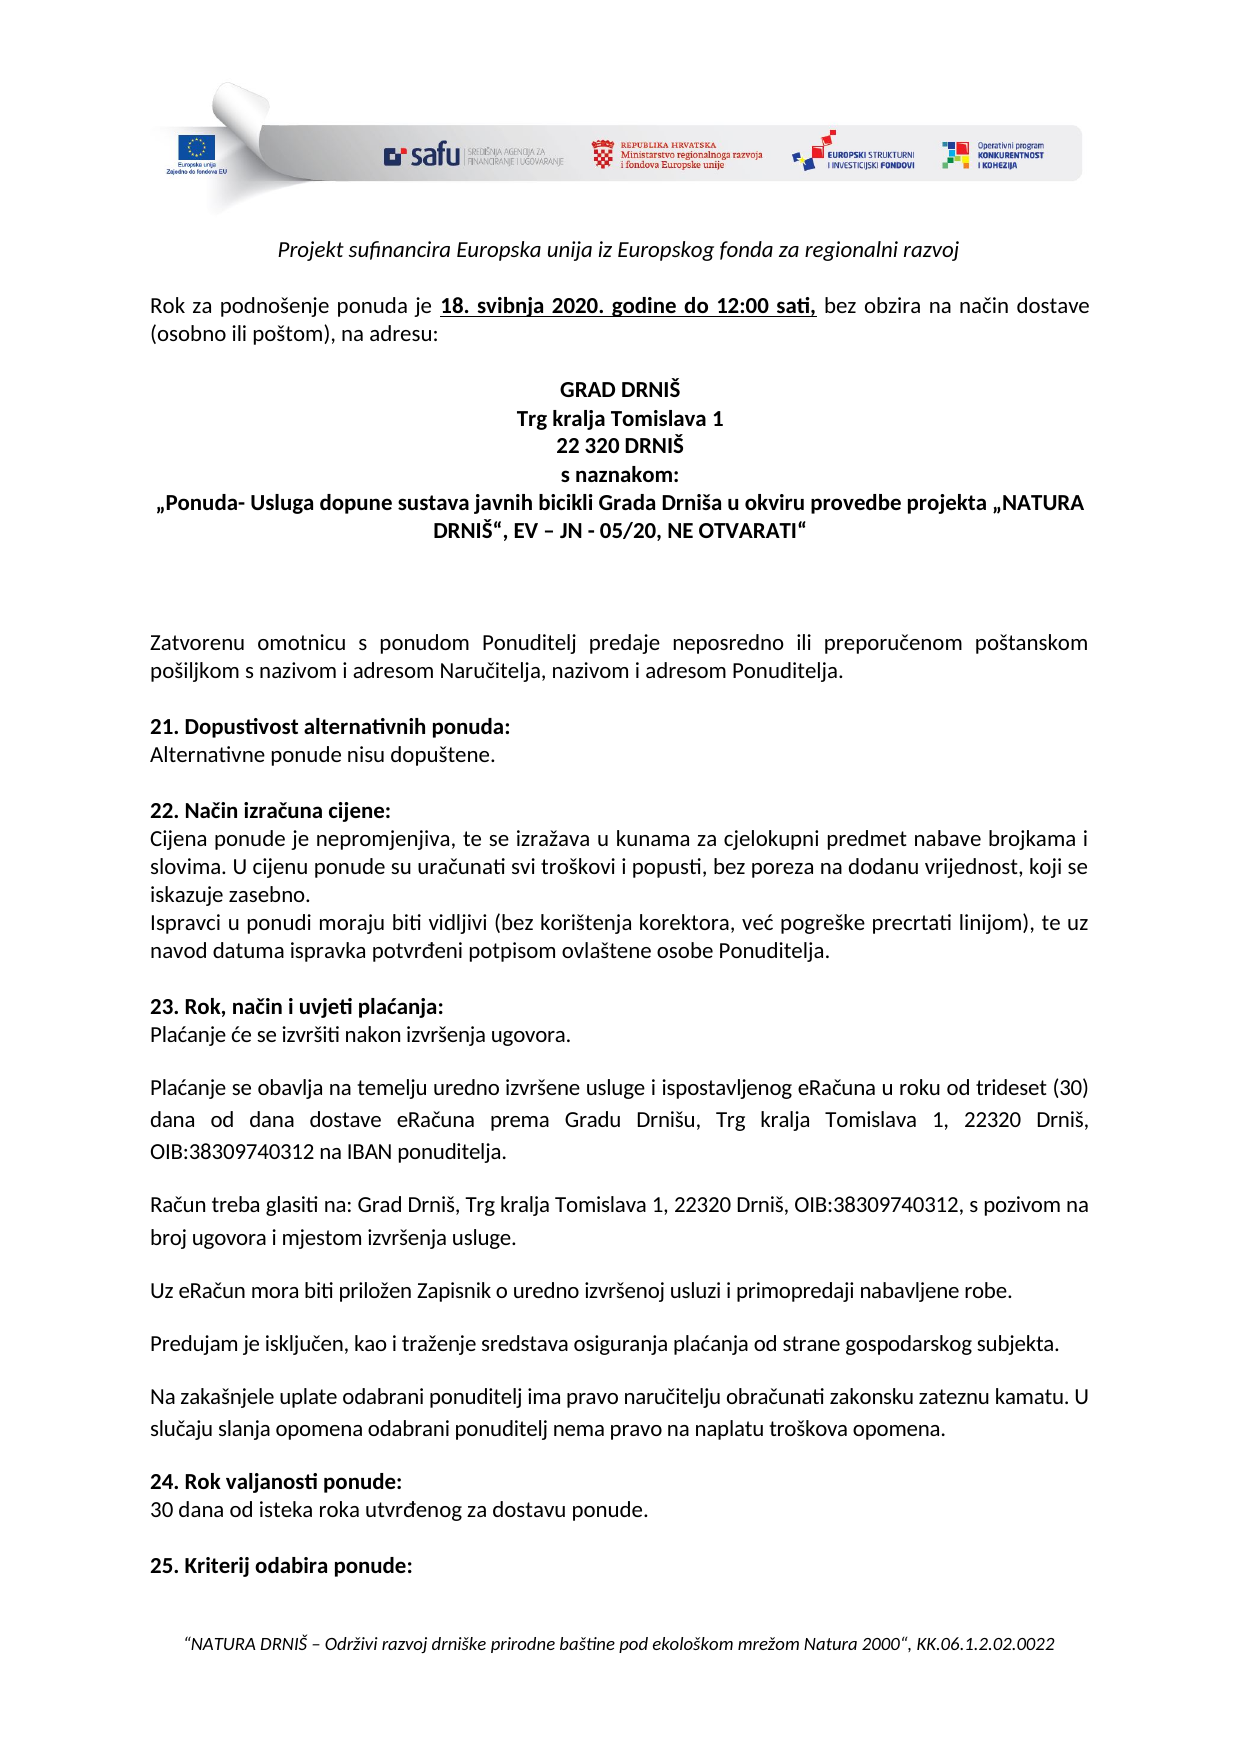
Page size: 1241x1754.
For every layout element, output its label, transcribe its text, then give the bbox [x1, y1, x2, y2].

text Predujam je isključen, kao i traženje sredstava osiguranja plaćanja od strane gospodarskog subjekta. [150, 1329, 1090, 1357]
text Trg kralja Tomislava 1 [150, 404, 1090, 432]
text Alternativne ponude nisu dopuštene. [150, 740, 1090, 768]
text 24. Rok valjanosti ponude: [150, 1467, 1090, 1495]
text s naznakom: [150, 460, 1090, 488]
text Rok za podnošenje ponuda je 18. svibnja 2020. godine do 12:00 sati, bez obzira na način dostave (osobno ili poštom), na adresu: [150, 292, 1090, 348]
text 30 dana od isteka roka utvrđenog za dostavu ponude. [150, 1495, 1090, 1523]
text 23. Rok, način i uvjeti plaćanja: [150, 992, 1090, 1020]
text 21. Dopustivost alternativnih ponuda: [150, 712, 1090, 740]
text Ispravci u ponudi moraju biti vidljivi (bez korištenja korektora, već pogreške precrtati linijom), te uz navod datuma ispravka potvrđeni potpisom ovlaštene osobe Ponuditelja. [150, 908, 1090, 964]
text Plaćanje se obavlja na temelju uredno izvršene usluge i ispostavljenog eRačuna u roku od trideset (30) dana od dana dostave eRačuna prema Gradu Drnišu, Trg kralja Tomislava 1, 22320 Drniš, OIB:38309740312 na IBAN ponuditelja. [150, 1073, 1090, 1166]
text Račun treba glasiti na: Grad Drniš, Trg kralja Tomislava 1, 22320 Drniš, OIB:38309740312, s pozivom na broj ugovora i mjestom izvršenja usluge. [150, 1191, 1090, 1251]
text „Ponuda- Usluga dopune sustava javnih bicikli Grada Drniša u okviru provedbe projekta „NATURA DRNIŠ“, EV – JN - 05/20, NE OTVARATI“ [150, 488, 1090, 544]
text GRAD DRNIŠ [150, 376, 1090, 404]
text 22 320 DRNIŠ [150, 432, 1090, 460]
picture [150, 73, 1091, 236]
text Zatvorenu omotnicu s ponudom Ponuditelj predaje neposredno ili preporučenom poštanskom pošiljkom s nazivom i adresom Naručitelja, nazivom i adresom Ponuditelja. [150, 628, 1090, 684]
text 22. Način izračuna cijene: [150, 796, 1090, 824]
text Plaćanje će se izvršiti nakon izvršenja ugovora. [150, 1020, 1090, 1048]
text Na zakašnjele uplate odabrani ponuditelj ima pravo naručitelju obračunati zakonsku zateznu kamatu. U slučaju slanja opomena odabrani ponuditelj nema pravo na naplatu troškova opomena. [150, 1382, 1090, 1442]
text 25. Kriterij odabira ponude: [150, 1551, 1090, 1579]
text Cijena ponude je nepromjenjiva, te se izražava u kunama za cjelokupni predmet nabave brojkama i slovima. U cijenu ponude su uračunati svi troškovi i popusti, bez poreza na dodanu vrijednost, koji se iskazuje zasebno. [150, 824, 1090, 908]
text Uz eRačun mora biti priložen Zapisnik o uredno izvršenoj usluzi i primopredaji nabavljene robe. [150, 1276, 1090, 1304]
